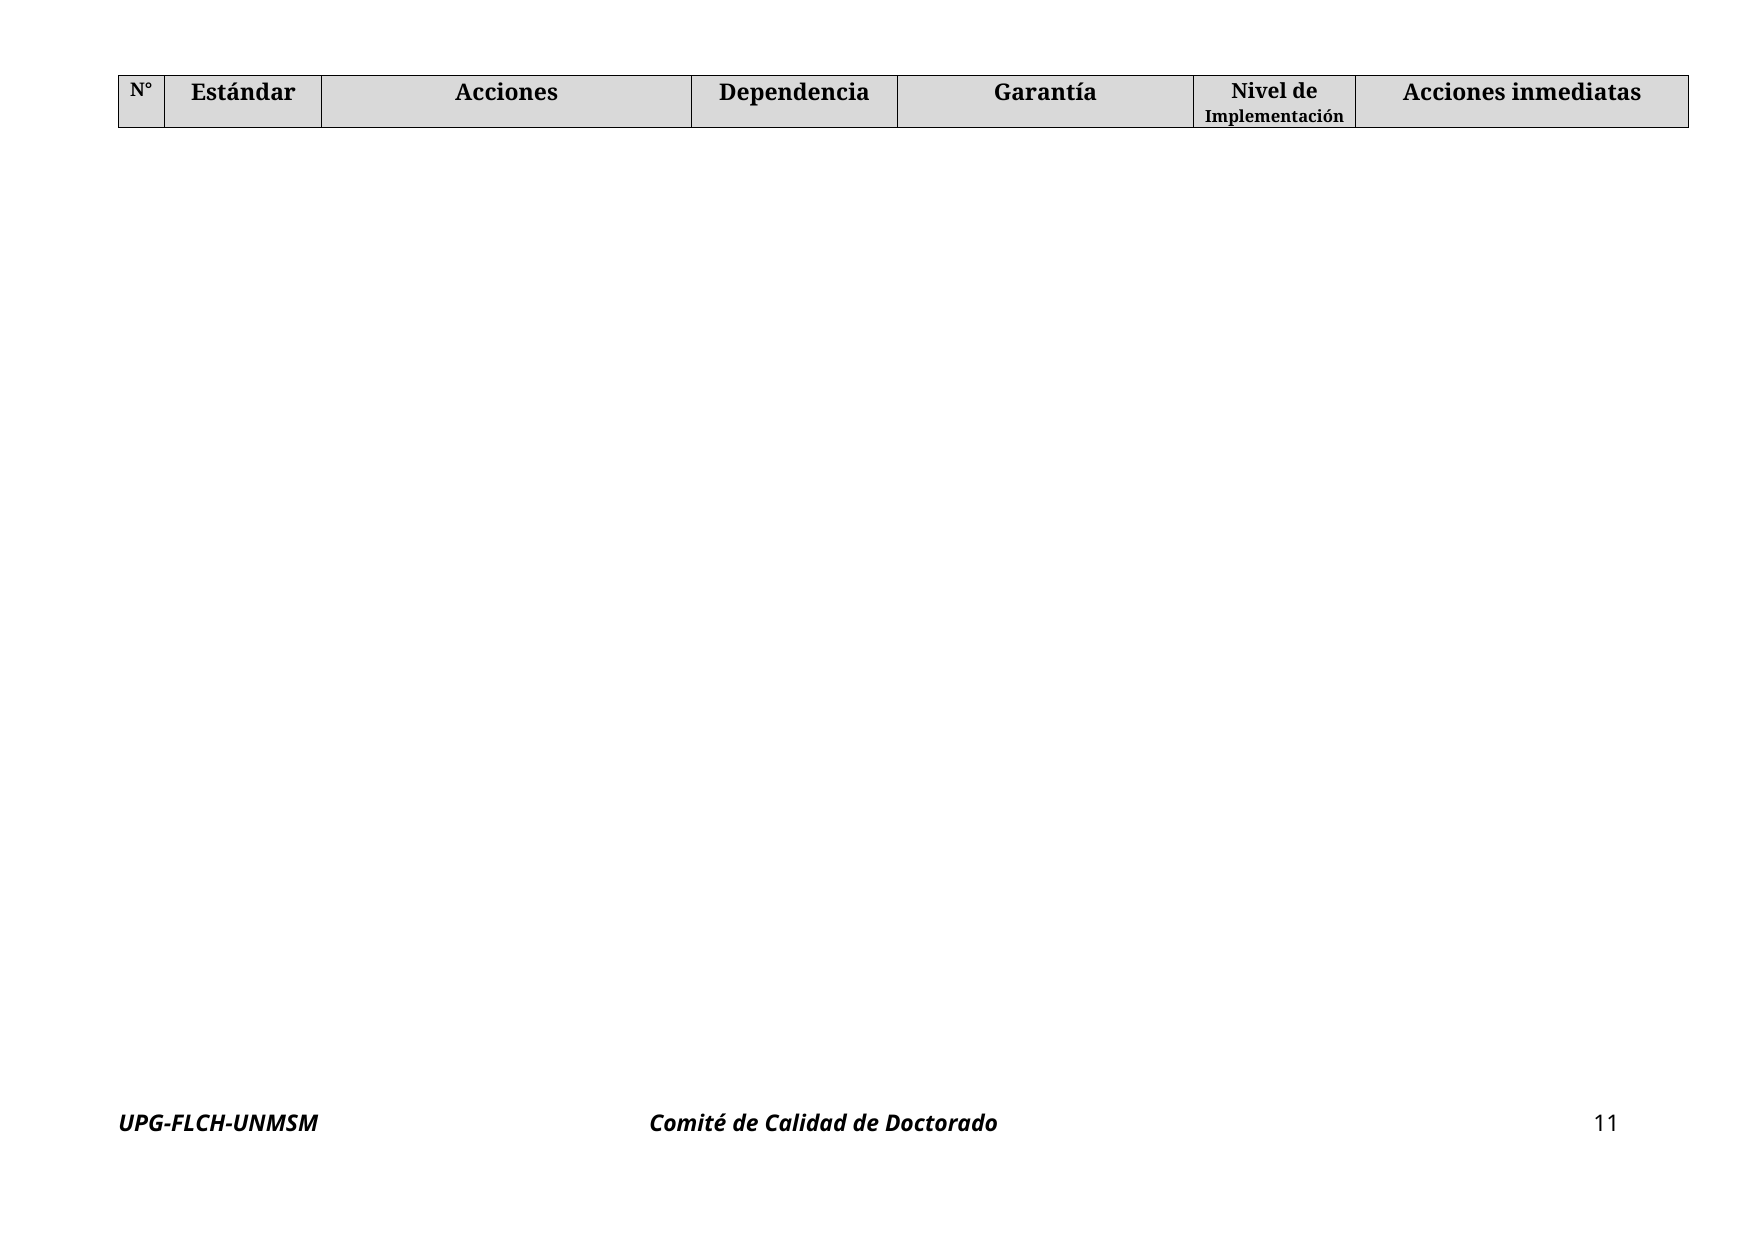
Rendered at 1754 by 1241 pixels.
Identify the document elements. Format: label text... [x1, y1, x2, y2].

table_header Garantía [898, 76, 1193, 127]
table_header Dependencia [692, 76, 897, 127]
table_header Estándar [165, 76, 321, 127]
table_header N° [119, 76, 164, 127]
table_header Nivel de Implementación [1194, 76, 1355, 127]
table_header Acciones [322, 76, 691, 127]
table_header Acciones inmediatas [1356, 76, 1688, 127]
